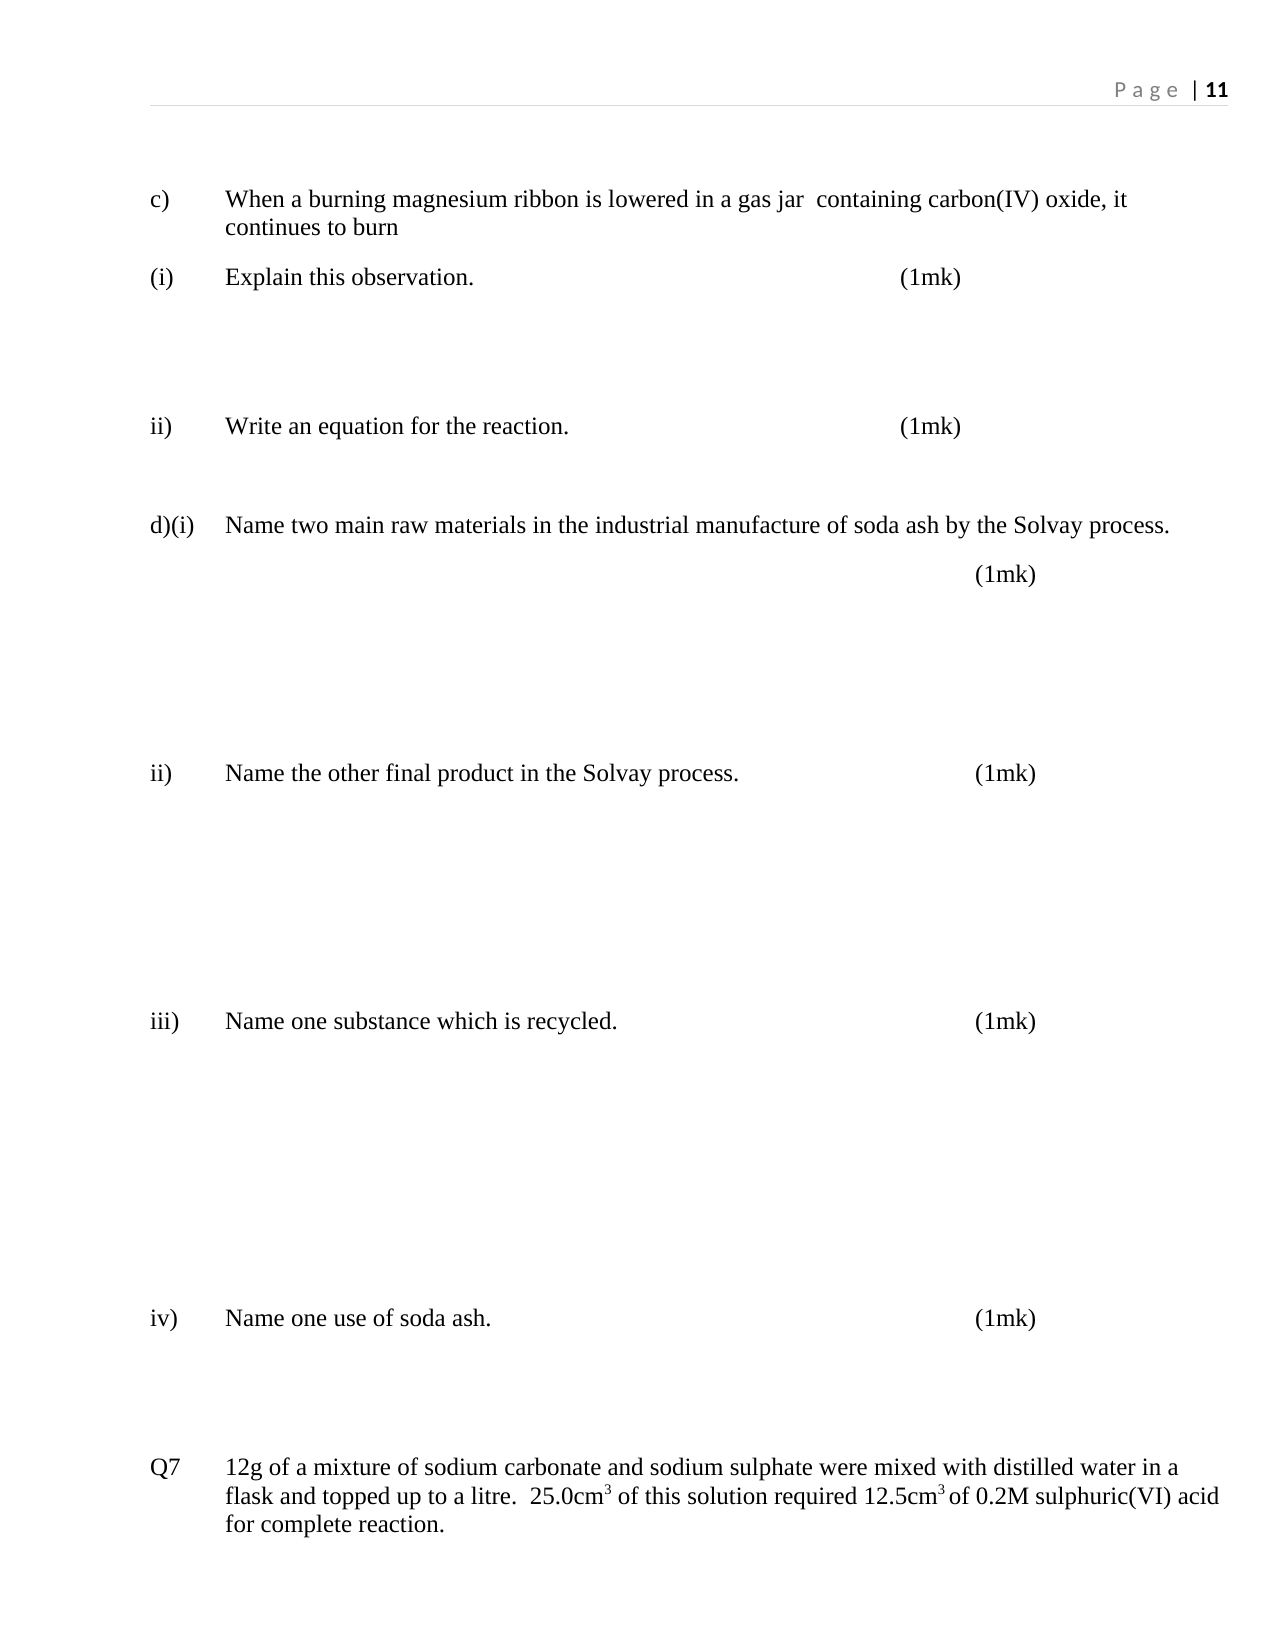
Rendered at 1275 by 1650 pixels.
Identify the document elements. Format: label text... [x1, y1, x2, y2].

text ii) Write an equation for the reaction. (1mk) [150, 411, 1228, 439]
text d)(i) Name two main raw materials in the industrial manufacture of soda ash by the Solvay process. [150, 510, 1228, 539]
text iv) Name one use of soda ash. (1mk) [150, 1303, 1228, 1332]
text (i) Explain this observation. (1mk) [150, 262, 1228, 291]
text iii) Name one substance which is recycled. (1mk) [150, 1006, 1228, 1034]
text ii) Name the other final product in the Solvay process. (1mk) [150, 758, 1228, 787]
text c) When a burning magnesium ribbon is lowered in a gas jar containing carbon(IV) oxide, it continues to burn [150, 184, 1228, 241]
text (1mk) [150, 559, 1228, 588]
text Q7 12g of a mixture of sodium carbonate and sodium sulphate were mixed with distilled water in a flask and topped up to a litre. 25.0cm3 of this solution required 12.5cm3 of 0.2M sulphuric(VI) acid for complete reaction. [150, 1452, 1228, 1538]
